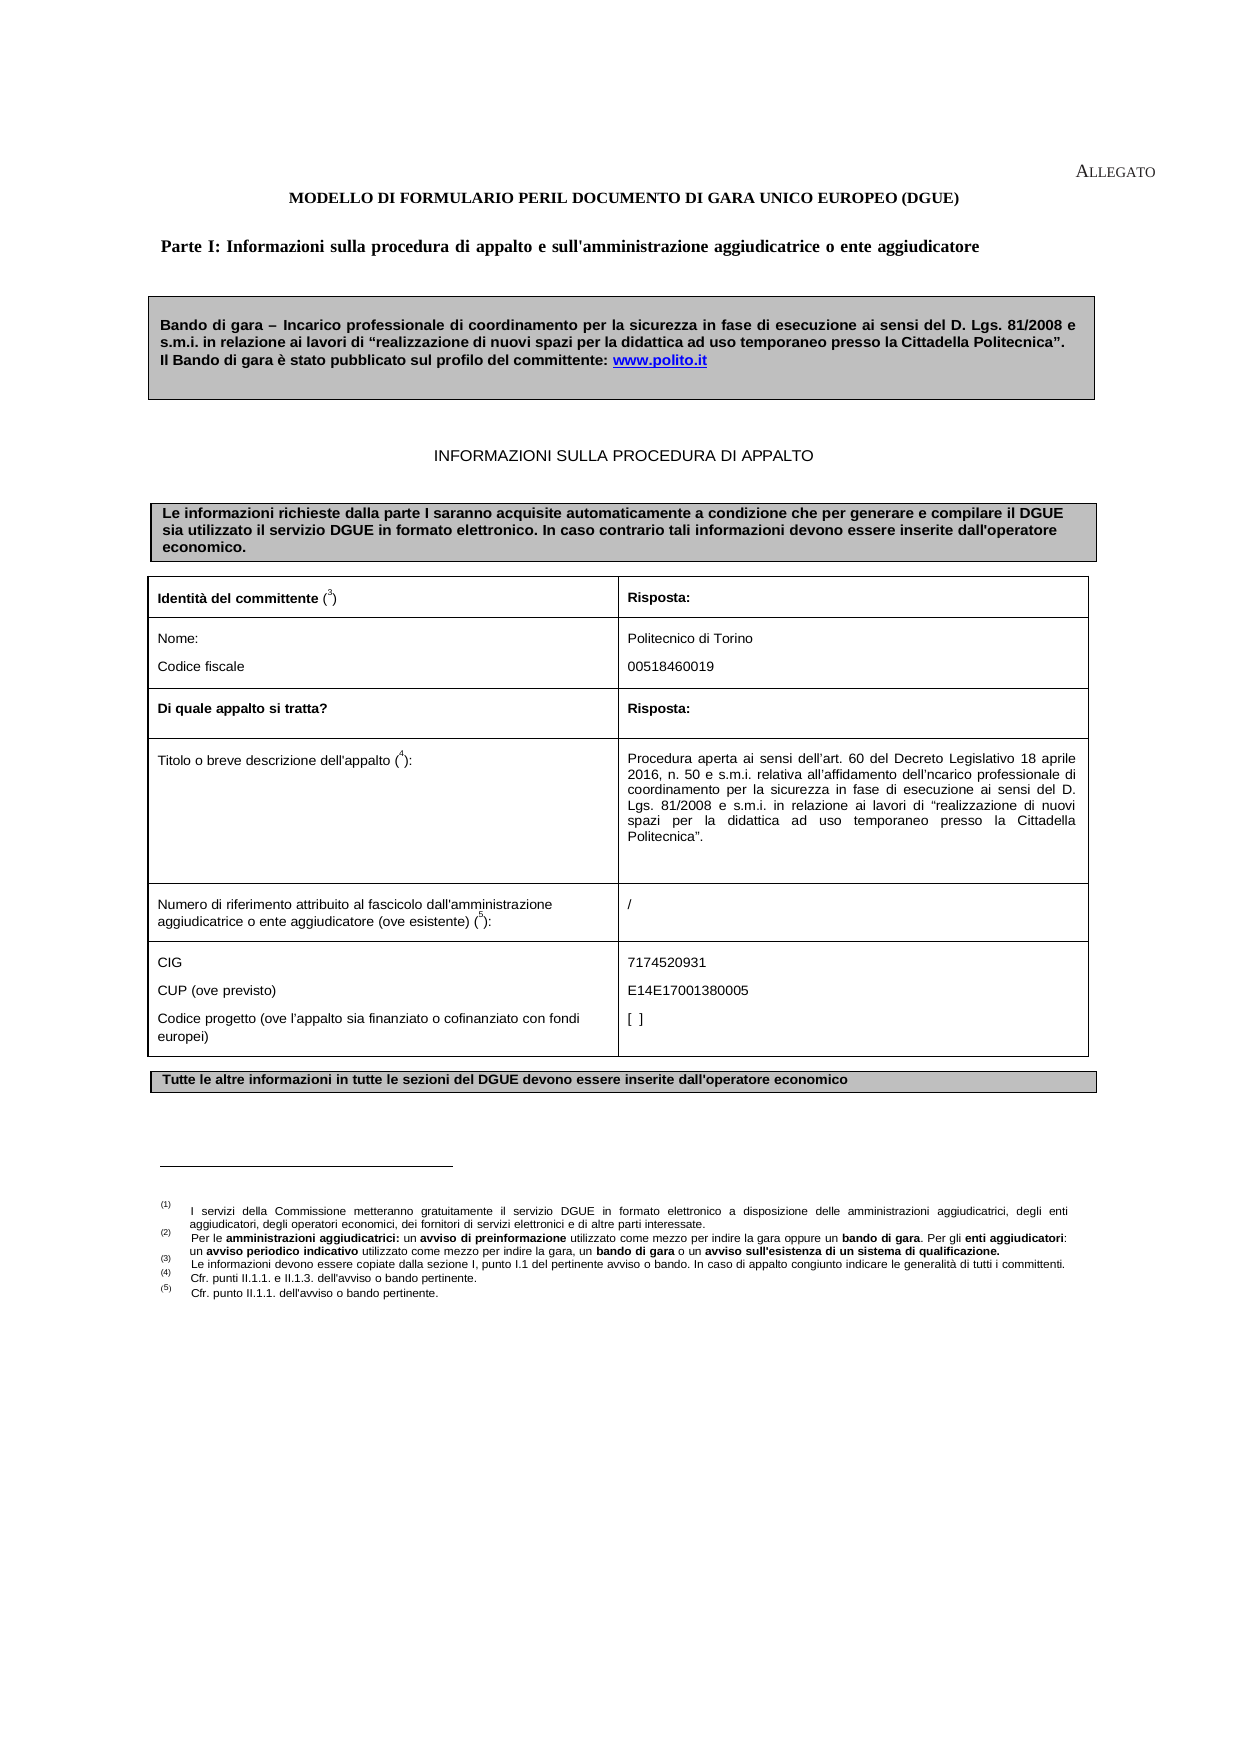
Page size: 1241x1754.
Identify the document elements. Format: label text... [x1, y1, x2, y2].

table_cell Procedura aperta ai sensi dell’art. 60 del Decreto Legislativo 18 aprile 2016, n. 50 e s.m.i. relativa all’affidamento dell’ncarico professionale di coordinamento per la sicurezza in fase di esecuzione ai sensi del D. Lgs. 81/2008 e s.m.i. in relazione ai lavori di “realizzazione di nuovi spazi per la didattica ad uso temporaneo presso la Cittadella Politecnica”. [619, 739, 1088, 883]
table_cell Politecnico di Torino [619, 618, 1088, 653]
table_cell / [619, 884, 1088, 941]
table_header Risposta: [619, 577, 1088, 617]
table_cell [ ] [619, 1005, 1088, 1056]
text (4) Cfr. punti II.1.1. e II.1.3. dell'avviso o bando pertinente. [161, 1271, 1161, 1285]
text (3) Le informazioni devono essere copiate dalla sezione I, punto I.1 del pertinente avviso o bando. In caso di appalto congiunto indicare le generalità di tutti i committenti. [161, 1257, 1161, 1271]
table_cell Numero di riferimento attribuito al fascicolo dall'amministrazione aggiudicatrice o ente aggiudicatore (ove esistente) (5): [149, 884, 618, 941]
text (1) I servizi della Commissione metteranno gratuitamente il servizio DGUE in formato elettronico a disposizione delle amministrazioni aggiudicatrici, degli enti aggiudicatori, degli operatori economici, dei fornitori di servizi elettronici e di altre parti interessate. [161, 1200, 1075, 1231]
table_cell Codice fiscale [149, 653, 618, 687]
text MODELLO DI FORMULARIO PERIL DOCUMENTO DI GARA UNICO EUROPEO (DGUE) [288, 189, 993, 207]
table_cell Di quale appalto si tratta? [149, 689, 618, 737]
table_cell 00518460019 [619, 653, 1088, 687]
table_cell europei) [149, 1028, 618, 1056]
text (2) Per le amministrazioni aggiudicatrici: un avviso di preinformazione utilizzato come mezzo per indire la gara oppure un bando di gara. Per gli enti aggiudicatori: [161, 1232, 1161, 1245]
table_cell Titolo o breve descrizione dell'appalto (4): [149, 739, 618, 883]
table_cell E14E17001380005 [619, 977, 1088, 1005]
subtitle INFORMAZIONI SULLA PROCEDURA DI APPALTO [434, 447, 1161, 465]
table_cell CIG [149, 942, 618, 977]
table_cell CUP (ove previsto) [149, 977, 618, 1005]
table_cell Risposta: [619, 689, 1088, 737]
subtitle Parte I: Informazioni sulla procedura di appalto e sull'amministrazione aggiudicatrice o ente aggiudicatore [161, 236, 993, 256]
text ALLEGATO [1070, 160, 1161, 182]
table_cell Codice progetto (ove l’appalto sia finanziato o cofinanziato con fondi [149, 1005, 618, 1027]
table_cell Nome: [149, 618, 618, 653]
text (5) Cfr. punto II.1.1. dell'avviso o bando pertinente. [161, 1285, 1161, 1301]
table_header Identità del committente (3) [149, 577, 618, 617]
table_cell 7174520931 [619, 942, 1088, 977]
